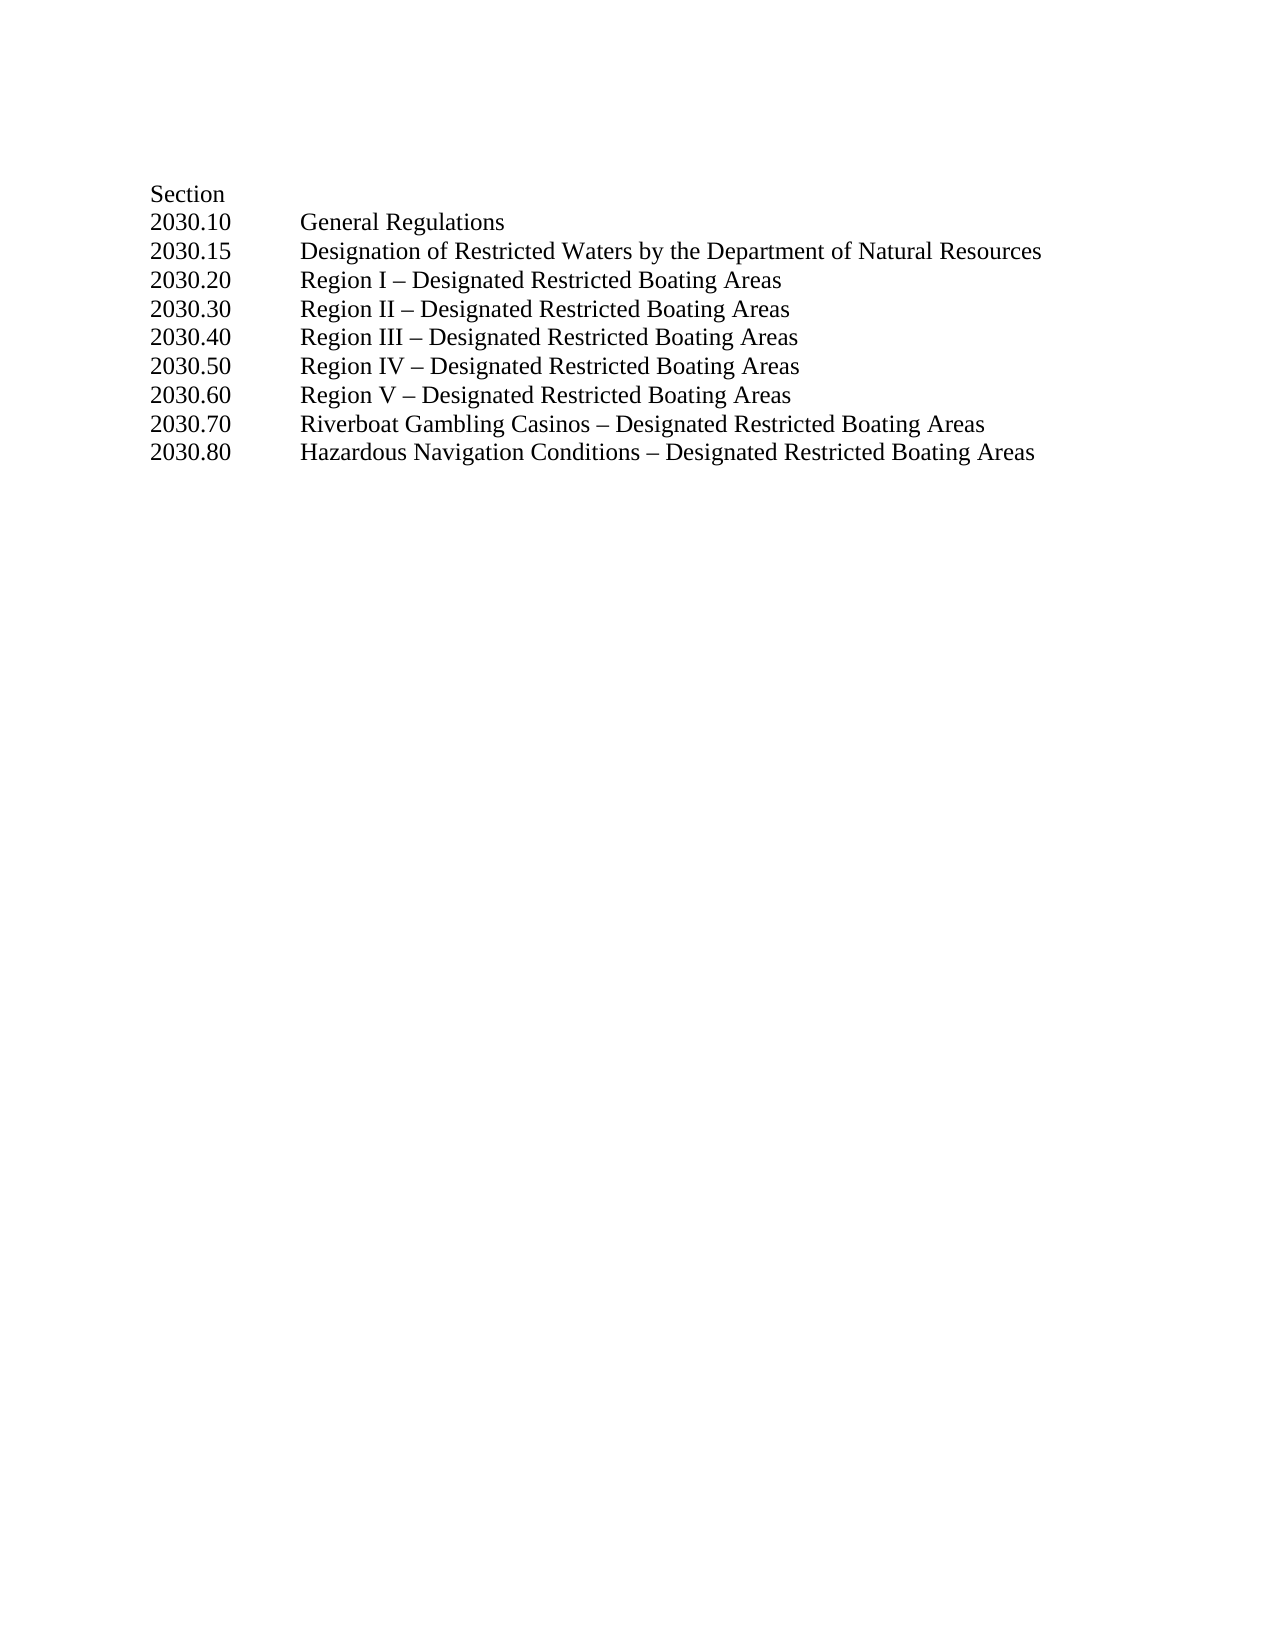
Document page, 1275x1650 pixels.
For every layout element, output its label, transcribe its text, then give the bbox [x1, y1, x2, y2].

text 2030.50 Region IV – Designated Restricted Boating Areas [150, 351, 1125, 380]
text 2030.70 Riverboat Gambling Casinos – Designated Restricted Boating Areas [150, 409, 1125, 437]
text 2030.80 Hazardous Navigation Conditions – Designated Restricted Boating Areas [150, 437, 1125, 466]
text Section [150, 179, 1125, 207]
text 2030.15 Designation of Restricted Waters by the Department of Natural Resources [150, 236, 1125, 265]
text 2030.10 General Regulations [150, 207, 1125, 236]
text 2030.40 Region III – Designated Restricted Boating Areas [150, 322, 1125, 351]
text 2030.60 Region V – Designated Restricted Boating Areas [150, 380, 1125, 409]
text 2030.20 Region I – Designated Restricted Boating Areas [150, 265, 1125, 294]
text 2030.30 Region II – Designated Restricted Boating Areas [150, 294, 1125, 322]
